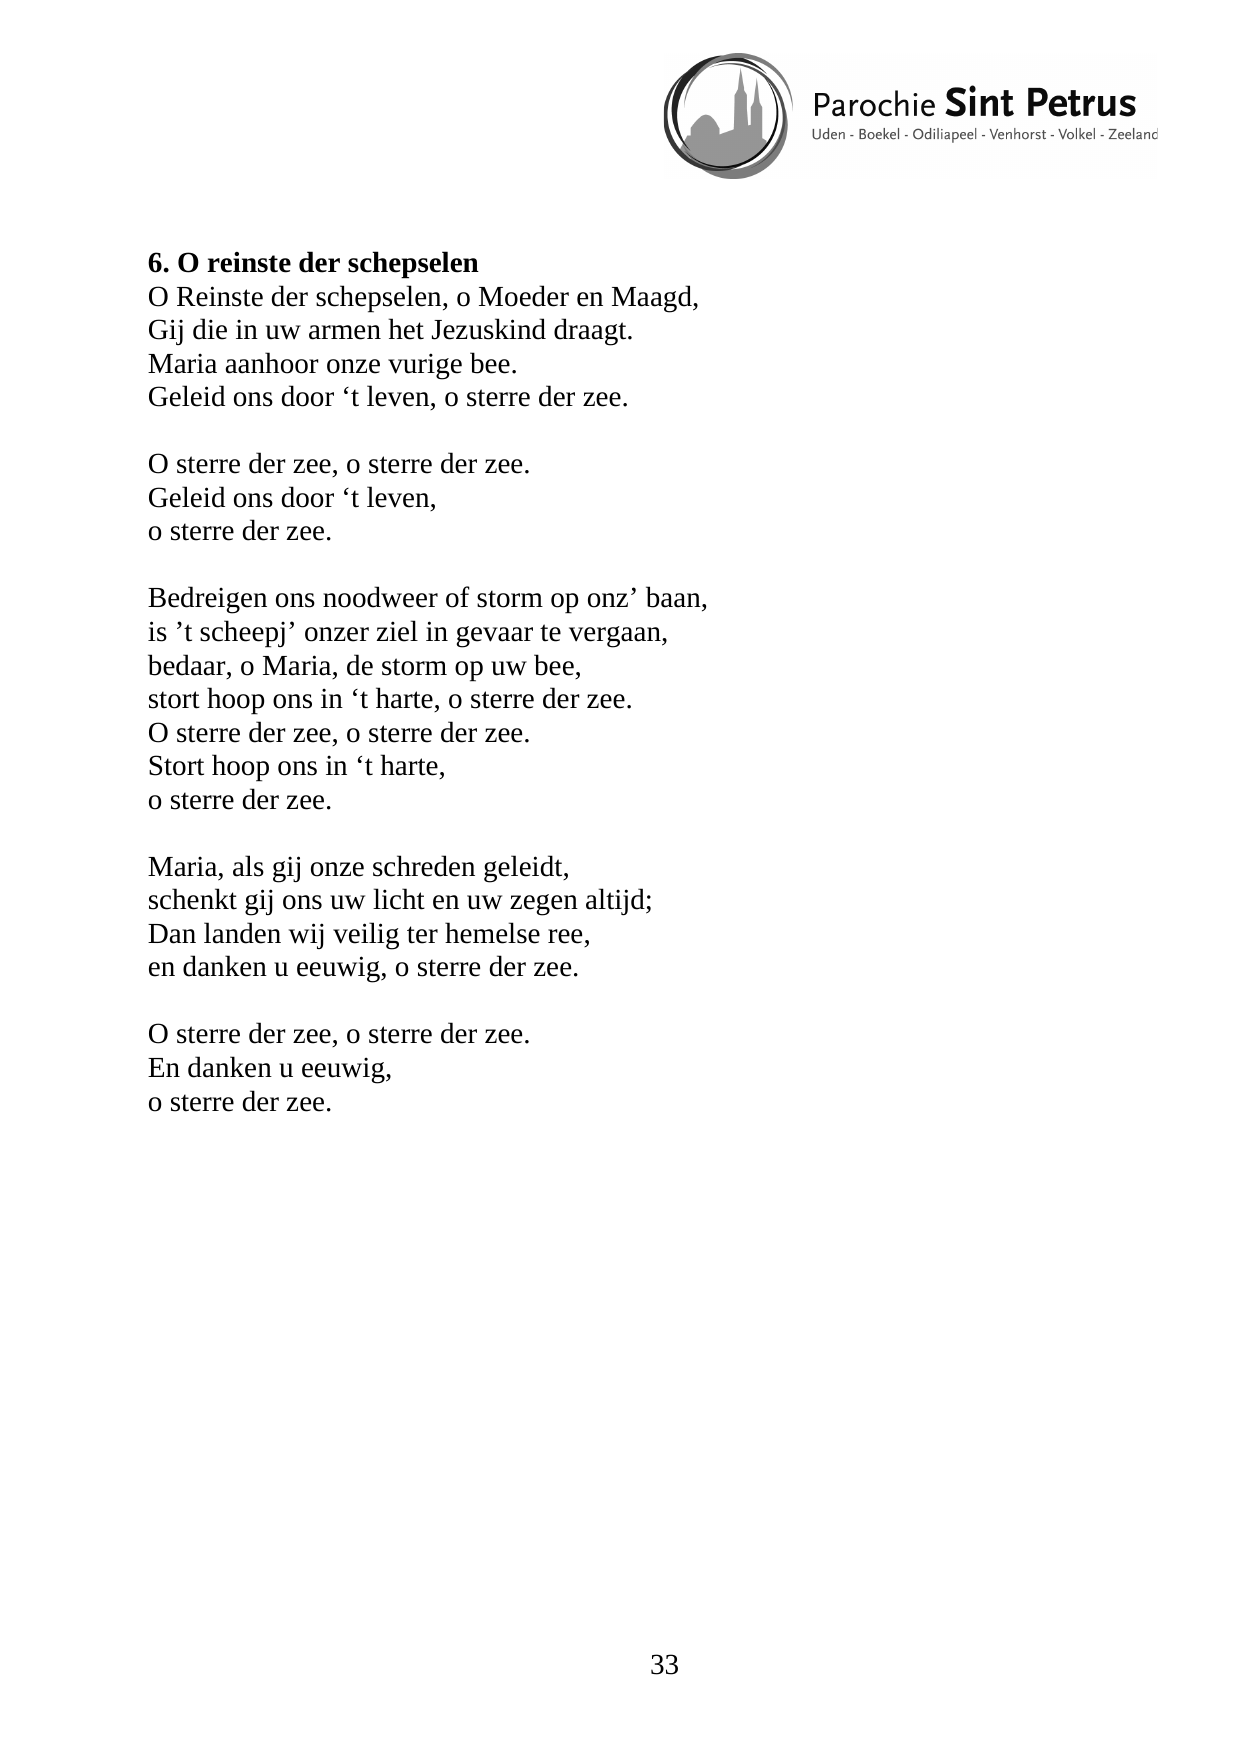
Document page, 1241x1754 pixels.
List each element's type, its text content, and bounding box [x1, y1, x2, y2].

text stort hoop ons in ‘t harte, o sterre der zee. [148, 681, 1181, 715]
text Bedreigen ons noodweer of storm op onz’ baan, [148, 581, 1181, 614]
text 6. O reinste der schepselen [148, 245, 1181, 279]
list Stort hoop ons in ‘t harte, [148, 748, 1181, 782]
list o sterre der zee. [148, 1084, 1181, 1117]
text O sterre der zee, o sterre der zee. [148, 1017, 1181, 1050]
list o sterre der zee. [148, 513, 1181, 547]
text bedaar, o Maria, de storm op uw bee, [148, 648, 1181, 681]
text Maria, als gij onze schreden geleidt, [148, 849, 1181, 882]
text is ’t scheepj’ onzer ziel in gevaar te vergaan, [148, 614, 1181, 648]
text schenkt gij ons uw licht en uw zegen altijd; [148, 882, 1181, 916]
list o sterre der zee. [148, 782, 1181, 815]
list Maria aanhoor onze vurige bee. [148, 346, 1181, 379]
list En danken u eeuwig, [148, 1050, 1181, 1084]
list Gij die in uw armen het Jezuskind draagt. [148, 312, 1181, 346]
list Geleid ons door ‘t leven, o sterre der zee. [148, 379, 1181, 413]
text Geleid ons door ‘t leven, [148, 480, 1181, 513]
text en danken u eeuwig, o sterre der zee. [148, 949, 1181, 983]
text O sterre der zee, o sterre der zee. [148, 715, 1181, 748]
text O sterre der zee, o sterre der zee. [148, 446, 1181, 480]
text Dan landen wij veilig ter hemelse ree, [148, 916, 1181, 949]
picture [663, 53, 1158, 179]
list O Reinste der schepselen, o Moeder en Maagd, [148, 279, 1181, 312]
